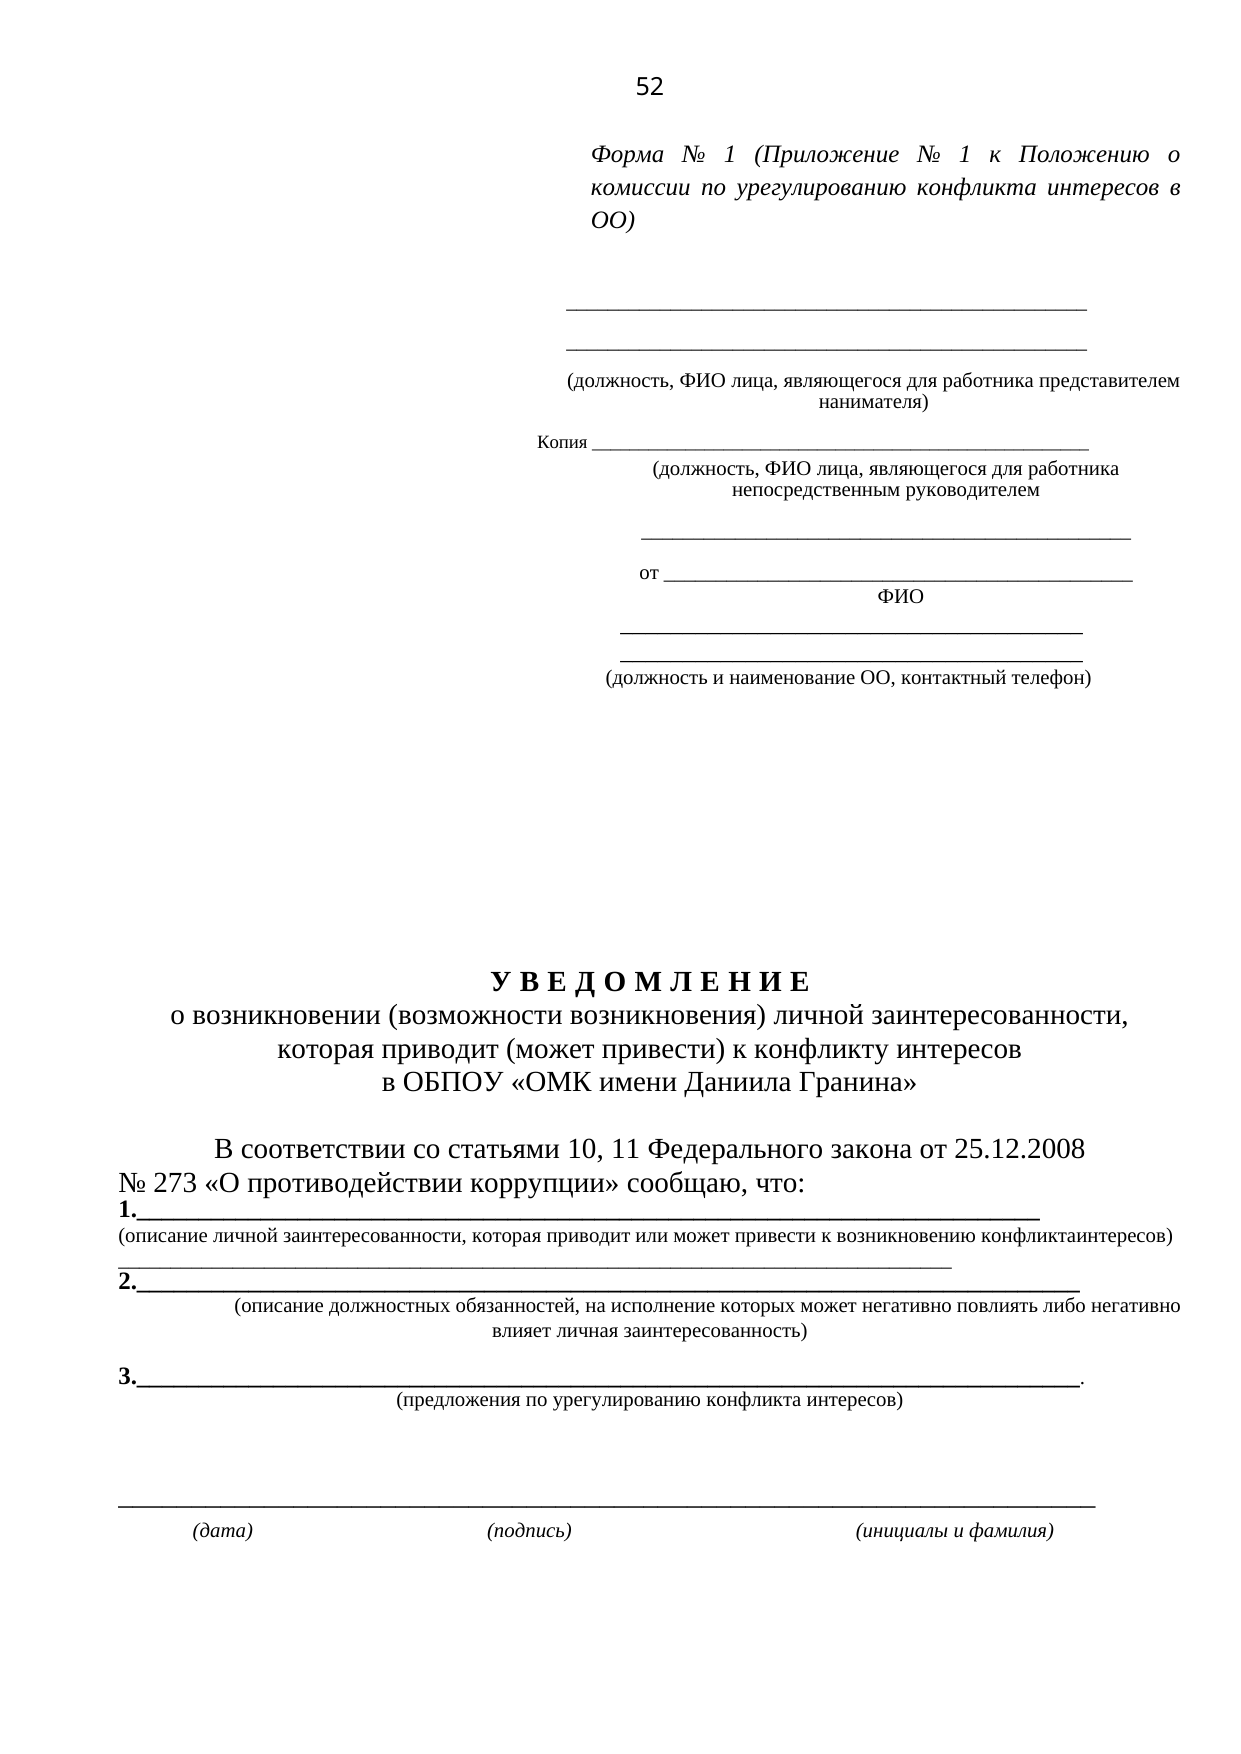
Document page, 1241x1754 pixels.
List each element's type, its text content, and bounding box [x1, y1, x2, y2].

text _______________________________________________ [591, 521, 1181, 542]
text В соответствии со статьями 10, 11 Федерального закона от 25.12.2008 [118, 1132, 1181, 1165]
text в ОБПОУ «ОМК имени Даниила Гранина» [118, 1065, 1181, 1098]
text __________________________________________________ [566, 292, 1181, 313]
text ___________________________________________________________________ [118, 1477, 1181, 1511]
text __________________________________________________ [566, 332, 1181, 353]
text (должность, ФИО лица, являющегося для работника представителем нанимателя) [566, 371, 1181, 413]
text № 273 «О противодействии коррупции» сообщаю, что: [118, 1165, 1181, 1199]
text _____________________________________ [620, 608, 1181, 636]
text (описание должностных обязанностей, на исполнение которых может негативно повлиять либо негативно [118, 1294, 1181, 1318]
text которая приводит (может привести) к конфликту интересов [118, 1031, 1181, 1065]
text _____________________________________ [620, 636, 1181, 665]
text ФИО [620, 583, 1181, 608]
text влияет личная заинтересованность) [118, 1318, 1181, 1342]
list . [118, 1366, 1181, 1389]
text УВЕДОМЛЕНИЕ [118, 964, 1181, 998]
text (дата) (подпись) (инициалы и фамилия) [118, 1511, 1181, 1544]
text (описание личной заинтересованности, которая приводит или может привести к возникновению конфликтаинтересов) [118, 1222, 1181, 1247]
text (предложения по урегулированию конфликта интересов) [118, 1389, 1181, 1410]
text Копия _____________________________________________________ [537, 432, 1181, 452]
text ________________________________________________________________________________ [118, 1247, 1181, 1271]
text о возникновении (возможности возникновения) личной заинтересованности, [118, 998, 1181, 1031]
text Форма № 1 (Приложение № 1 к Положению о комиссии по урегулированию конфликта интересов в ОО) [591, 136, 1181, 235]
text (должность и наименование ОО, контактный телефон) [605, 665, 1181, 689]
text от _____________________________________________ [591, 563, 1181, 583]
text (должность, ФИО лица, являющегося для работника непосредственным руководителем [591, 458, 1181, 500]
